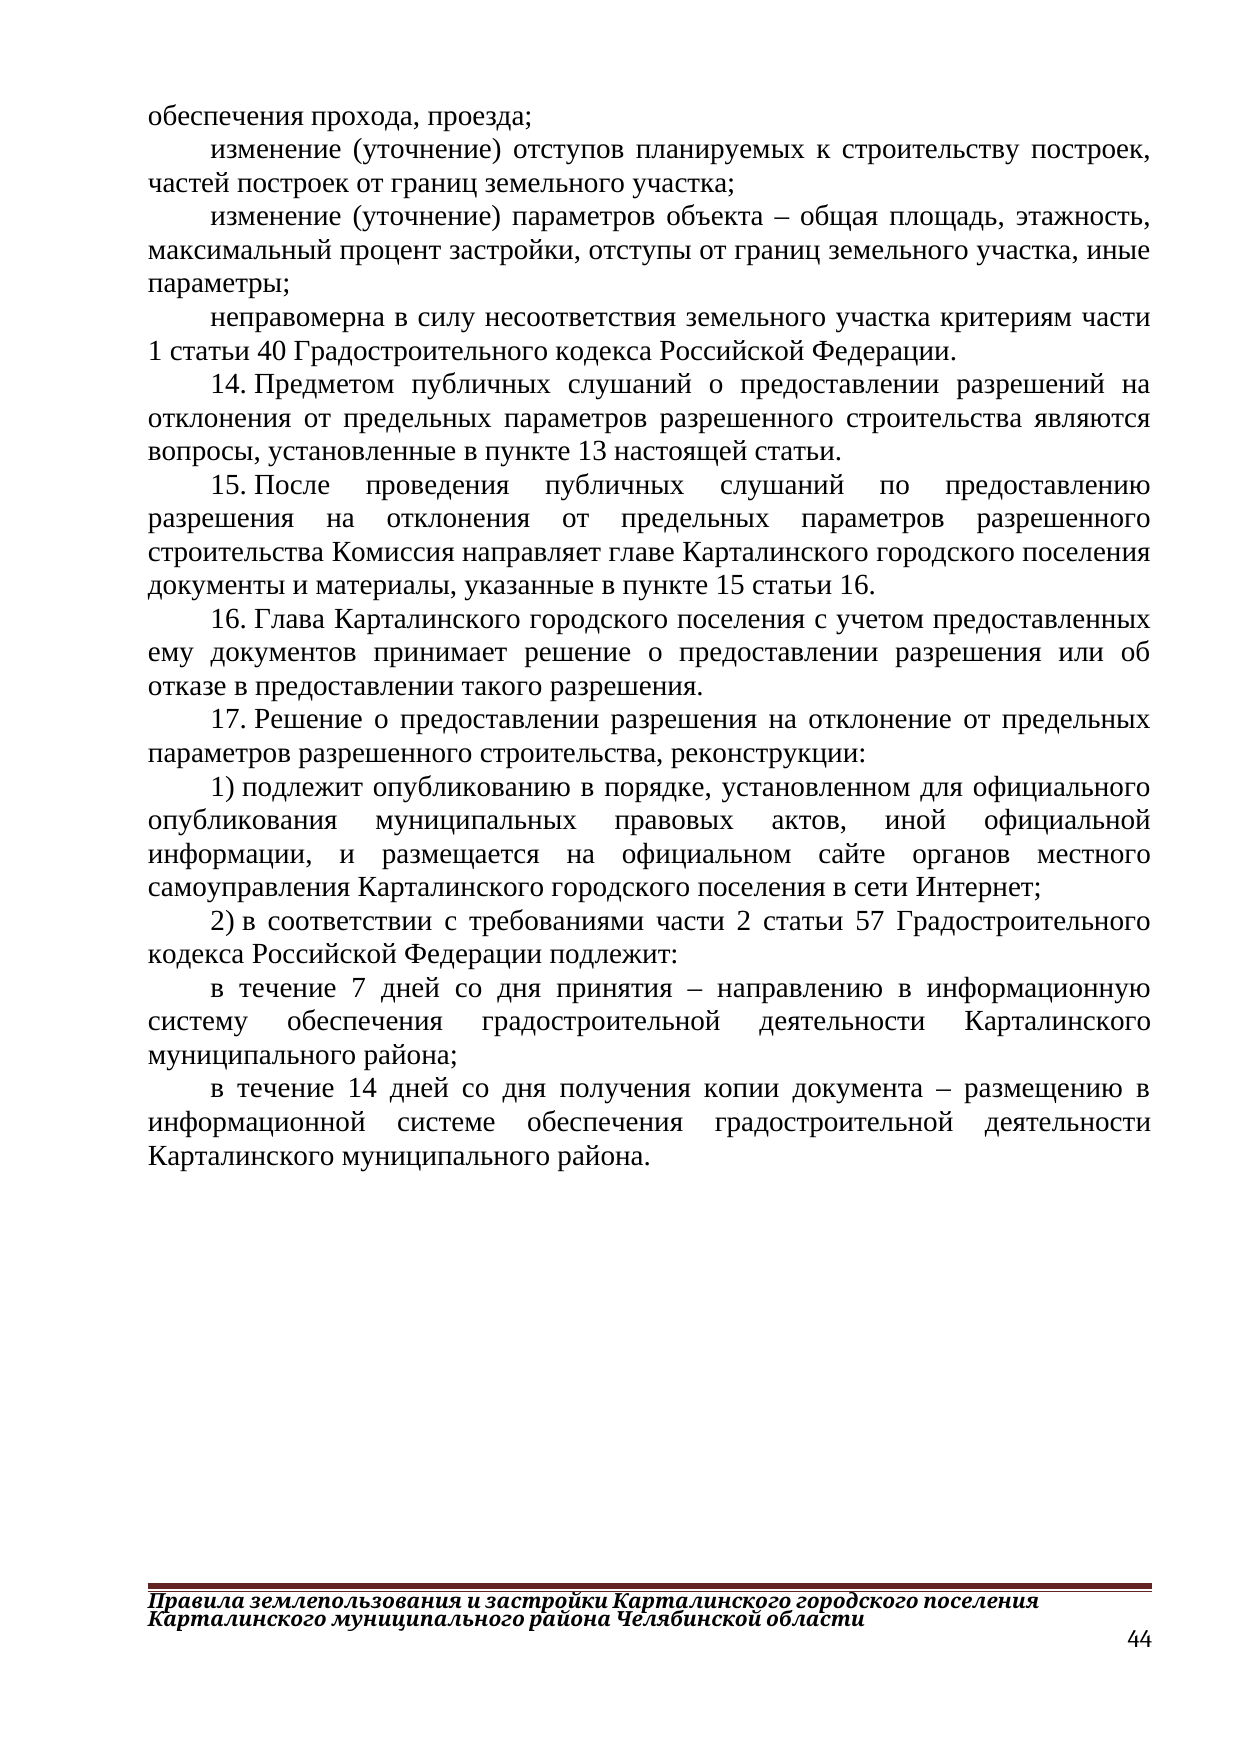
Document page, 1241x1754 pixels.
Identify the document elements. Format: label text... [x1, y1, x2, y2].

text в течение 7 дней со дня принятия – направлению в информационную систему обеспечения градостроительной деятельности Карталинского муниципального района; [148, 970, 1152, 1071]
text изменение (уточнение) параметров объекта – общая площадь, этажность, максимальный процент застройки, отступы от границ земельного участка, иные параметры; [148, 198, 1152, 299]
text 15. После проведения публичных слушаний по предоставлению разрешения на отклонения от предельных параметров разрешенного строительства Комиссия направляет главе Карталинского городского поселения документы и материалы, указанные в пункте 15 статьи 16. [148, 467, 1152, 601]
text 2) в соответствии с требованиями части 2 статьи 57 Градостроительного кодекса Российской Федерации подлежит: [148, 903, 1152, 970]
text 16. Глава Карталинского городского поселения с учетом предоставленных ему документов принимает решение о предоставлении разрешения или об отказе в предоставлении такого разрешения. [148, 601, 1152, 702]
text 1) подлежит опубликованию в порядке, установленном для официального опубликования муниципальных правовых актов, иной официальной информации, и размещается на официальном сайте органов местного самоуправления Карталинского городского поселения в сети Интернет; [148, 769, 1152, 903]
text неправомерна в силу несоответствия земельного участка критериям части 1 статьи 40 Градостроительного кодекса Российской Федерации. [148, 299, 1152, 366]
text 14. Предметом публичных слушаний о предоставлении разрешений на отклонения от предельных параметров разрешенного строительства являются вопросы, установленные в пункте 13 настоящей статьи. [148, 366, 1152, 467]
text изменение (уточнение) отступов планируемых к строительству построек, частей построек от границ земельного участка; [148, 131, 1152, 198]
text 17. Решение о предоставлении разрешения на отклонение от предельных параметров разрешенного строительства, реконструкции: [148, 702, 1152, 769]
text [148, 98, 1152, 131]
text в течение 14 дней со дня получения копии документа – размещению в информационной системе обеспечения градостроительной деятельности Карталинского муниципального района. [148, 1071, 1152, 1171]
